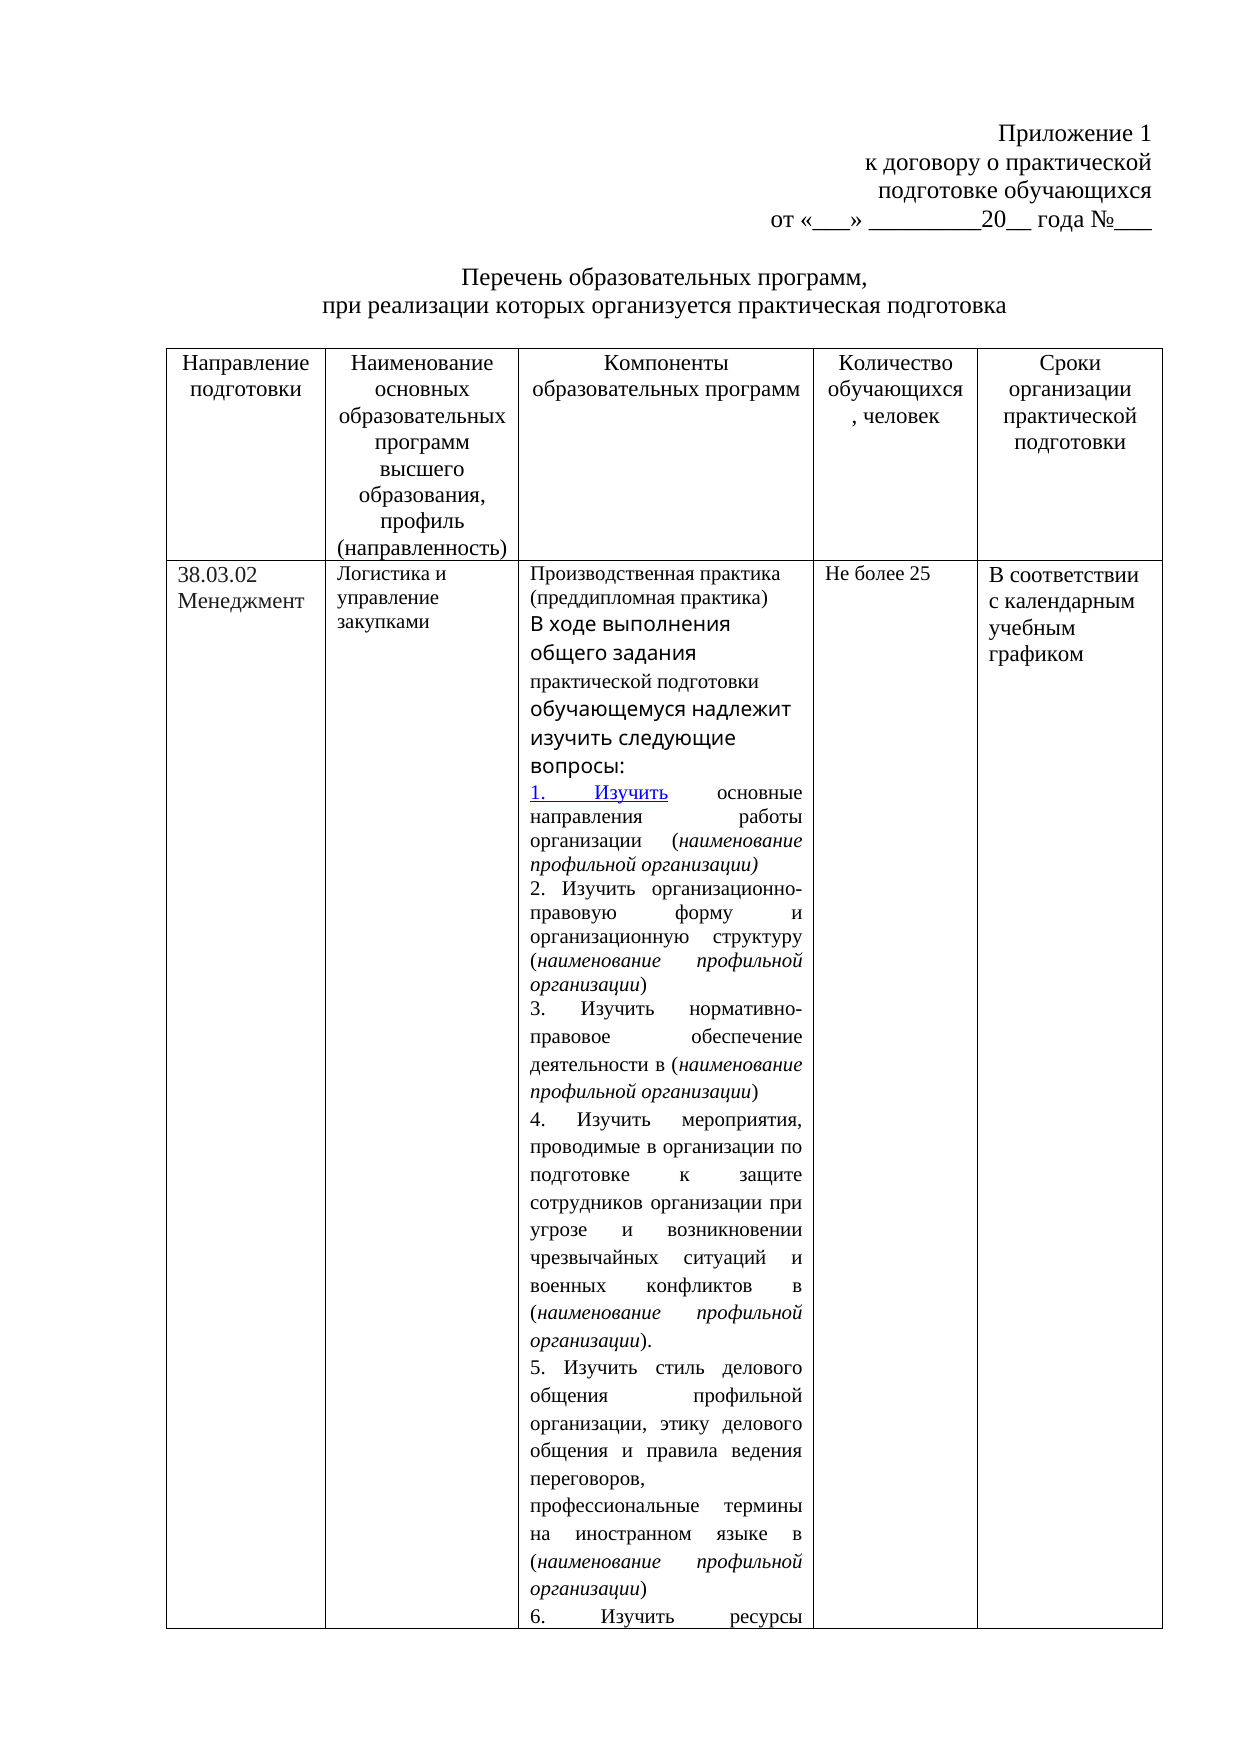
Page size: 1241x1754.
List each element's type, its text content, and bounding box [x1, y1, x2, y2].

table_header Направление подготовки [167, 349, 325, 560]
text Приложение 1 [177, 118, 1152, 147]
text от «___» _________20__ года №___ [177, 204, 1152, 233]
table_header Компоненты образовательных программ [519, 349, 813, 560]
table_header Сроки организации практической подготовки [978, 349, 1162, 560]
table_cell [519, 561, 813, 1628]
table_header Наименование основных образовательных программ высшего образования, профиль (направленность) [326, 349, 518, 560]
text к договору о практической [177, 147, 1152, 176]
text подготовке обучающихся [177, 176, 1152, 204]
text Перечень образовательных программ, [177, 262, 1152, 291]
table_header Количество обучающихся, человек [814, 349, 977, 560]
table_cell 38.03.02 Менеджмент [167, 561, 325, 1628]
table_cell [326, 561, 518, 1628]
table_cell Не более 25 [814, 561, 977, 1628]
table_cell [978, 561, 1162, 1628]
text при реализации которых организуется практическая подготовка [177, 291, 1152, 319]
